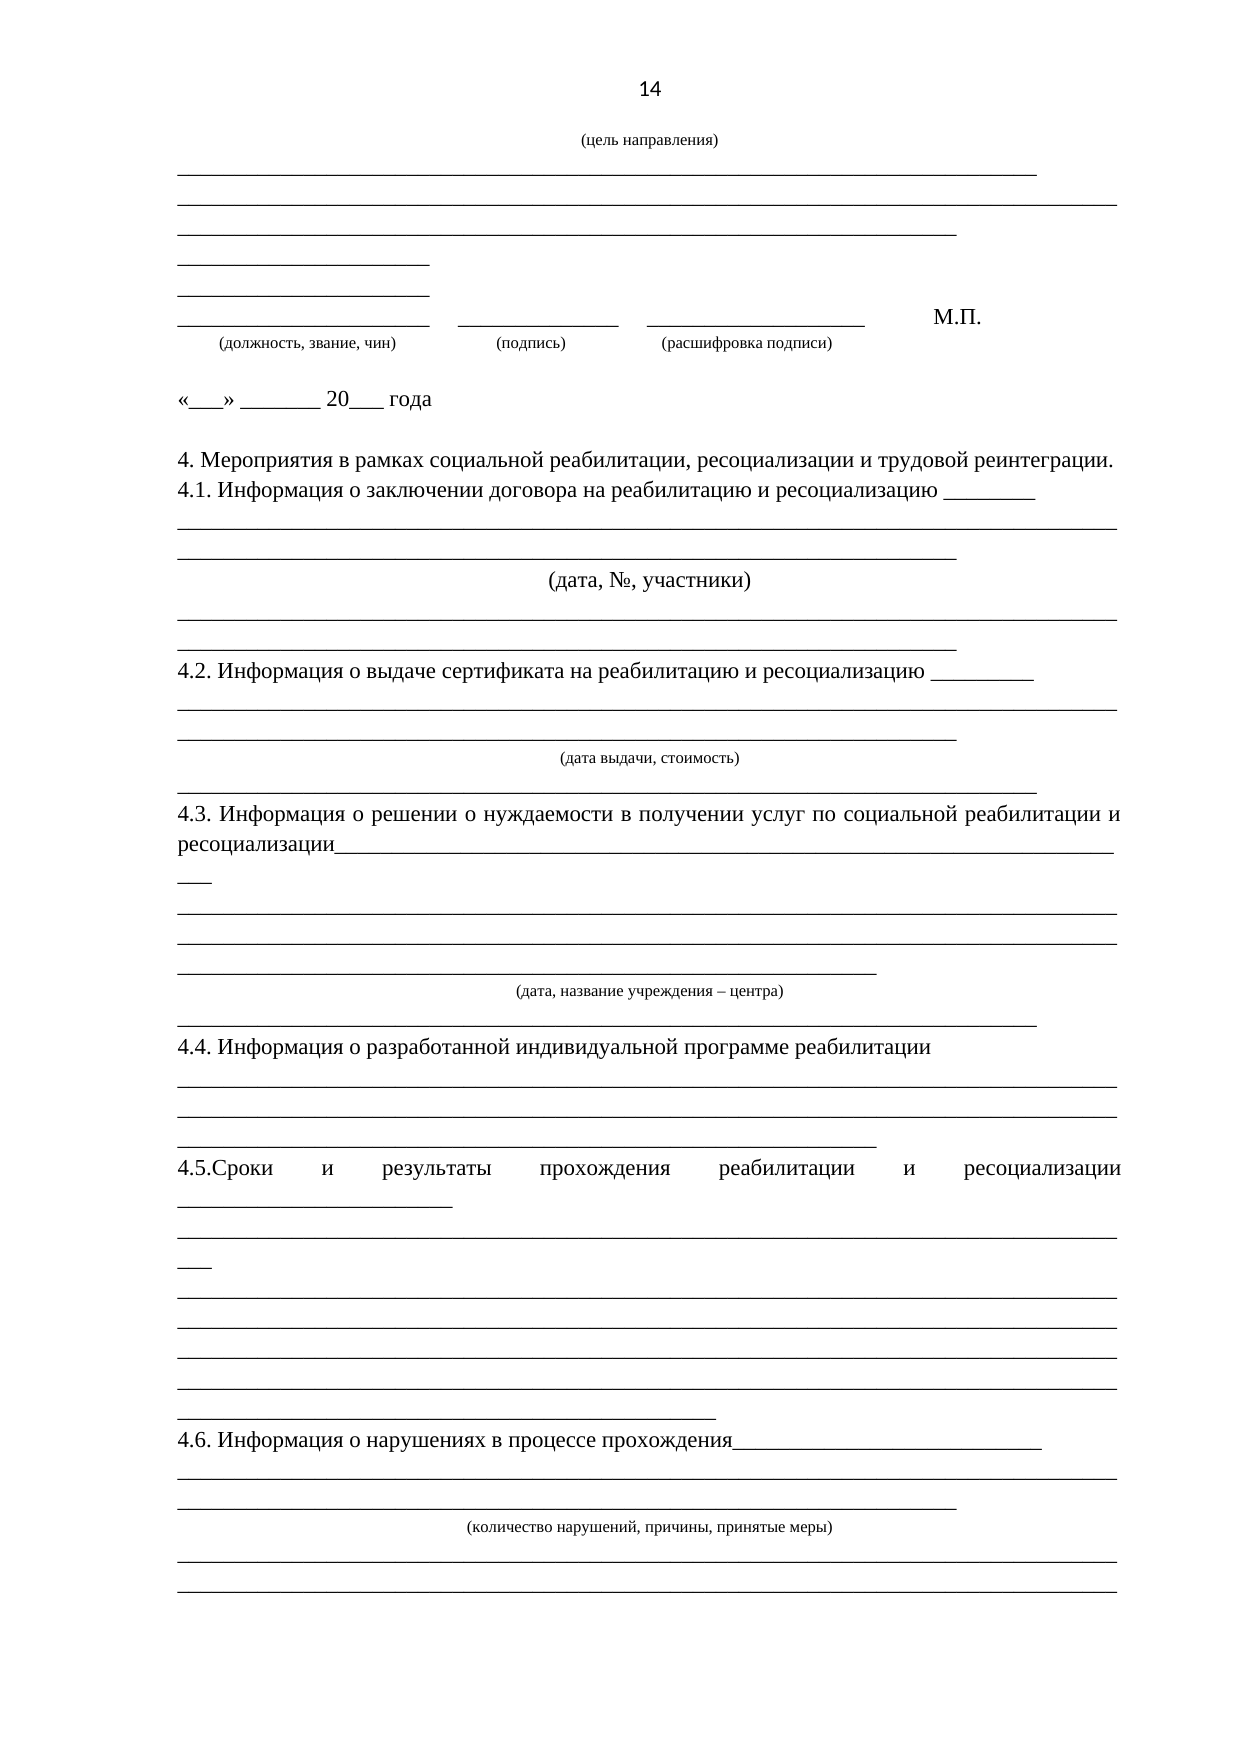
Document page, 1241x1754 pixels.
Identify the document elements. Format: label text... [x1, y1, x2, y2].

text (дата выдачи, стоимость) [177, 748, 1122, 767]
text 4.2. Информация о выдаче сертификата на реабилитацию и ресоциализацию _________ [177, 657, 1122, 683]
text 4.5.Сроки и результаты прохождения реабилитации и ресоциализации ________________________ [177, 1154, 1122, 1211]
text ______________________ [177, 242, 1122, 269]
text 4.1. Информация о заключении договора на реабилитацию и ресоциализацию ________ [177, 476, 1122, 502]
text (дата, №, участники) [177, 567, 1122, 593]
text (должность, звание, чин) (подпись) (расшифровка подписи) [177, 333, 1122, 352]
text ______________________ ______________ ___________________ М.П. [177, 303, 1122, 329]
text 4.6. Информация о нарушениях в процессе прохождения___________________________ [177, 1426, 1122, 1452]
text ___________________________________________________________________________ [177, 770, 1122, 796]
text ___________________________________________________________________________ ______________________________________________________________________________________________________________________________________________________ [177, 152, 1122, 239]
text 4. Мероприятия в рамках социальной реабилитации, ресоциализации и трудовой реинтеграции. [177, 446, 1122, 472]
text _____________________________________________________________________________________ [177, 1215, 1122, 1271]
text «___» _______ 20___ года [177, 385, 1122, 412]
text (цель направления) [177, 130, 1122, 149]
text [177, 1539, 1122, 1595]
text 4.3. Информация о решении о нуждаемости в получении услуг по социальной реабилитации и ресоциализации_______________________________________________________________________ [177, 800, 1122, 887]
text 4.4. Информация о разработанной индивидуальной программе реабилитации [177, 1033, 1122, 1060]
text _________________________________________________________________________________________________________________________________________________________________________________________________________________________________ [177, 1064, 1122, 1150]
text _______________________________________________________________________________________________________________________________________________________________________________________________________________________________________________________________________________________________________________________________________________________________________________________ [177, 1275, 1122, 1422]
text (количество нарушений, причины, принятые меры) [177, 1517, 1122, 1536]
text ___________________________________________________________________________ [177, 1003, 1122, 1029]
text (дата, название учреждения – центра) [177, 981, 1122, 1000]
text _________________________________________________________________________________________________________________________________________________________________________________________________________________________________ [177, 891, 1122, 977]
text ______________________ [177, 273, 1122, 299]
